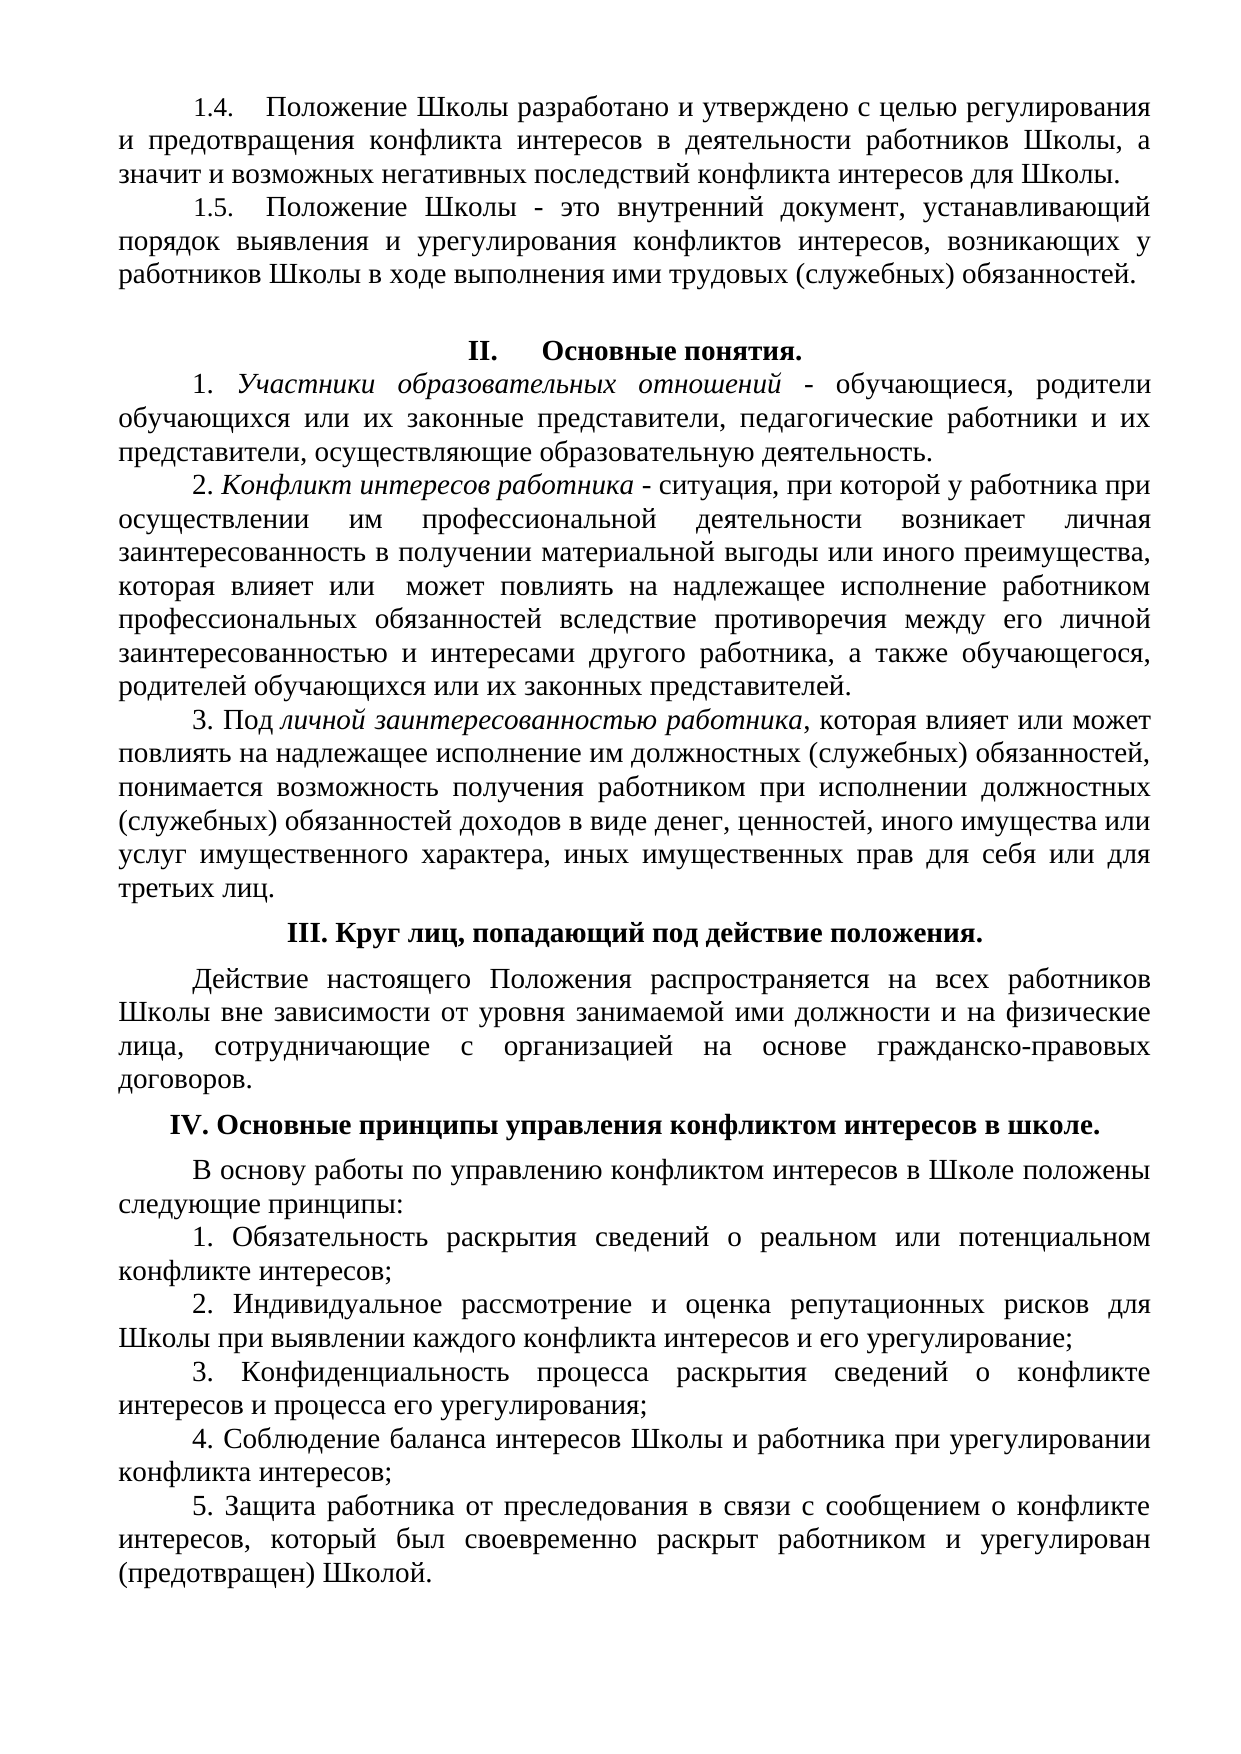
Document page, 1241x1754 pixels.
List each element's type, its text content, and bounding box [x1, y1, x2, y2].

list Положение Школы - это внутренний документ, устанавливающий порядок выявления и урегулирования конфликтов интересов, возникающих у работников Школы в ходе выполнения ими трудовых (служебных) обязанностей. [118, 189, 1152, 290]
text 3. Конфиденциальность процесса раскрытия сведений о конфликте интересов и процесса его урегулирования; [118, 1354, 1152, 1421]
text 2. Индивидуальное рассмотрение и оценка репутационных рисков для Школы при выявлении каждого конфликта интересов и его урегулирование; [118, 1287, 1152, 1354]
text 1. Участники образовательных отношений - обучающиеся, родители обучающихся или их законные представители, педагогические работники и их представители, осуществляющие образовательную деятельность. [118, 367, 1152, 467]
text 2. Конфликт интересов работника - ситуация, при которой у работника при осуществлении им профессиональной деятельности возникает личная заинтересованность в получении материальной выгоды или иного преимущества, которая влияет или может повлиять на надлежащее исполнение работником профессиональных обязанностей вследствие противоречия между его личной заинтересованностью и интересами другого работника, а также обучающегося, родителей обучающихся или их законных представителей. [118, 467, 1152, 702]
list Основные понятия. [118, 333, 1152, 367]
text 4. Соблюдение баланса интересов Школы и работника при урегулировании конфликта интересов; [118, 1421, 1152, 1488]
text IV. Основные принципы управления конфликтом интересов в школе. [118, 1107, 1152, 1140]
list Положение Школы разработано и утверждено с целью регулирования и предотвращения конфликта интересов в деятельности работников Школы, а значит и возможных негативных последствий конфликта интересов для Школы. [118, 89, 1152, 189]
text 3. Под личной заинтересованностью работника, которая влияет или может повлиять на надлежащее исполнение им должностных (служебных) обязанностей, понимается возможность получения работником при исполнении должностных (служебных) обязанностей доходов в виде денег, ценностей, иного имущества или услуг имущественного характера, иных имущественных прав для себя или для третьих лиц. [118, 702, 1152, 903]
text В основу работы по управлению конфликтом интересов в Школе положены следующие принципы: [118, 1152, 1152, 1219]
text 5. Защита работника от преследования в связи с сообщением о конфликте интересов, который был своевременно раскрыт работником и урегулирован (предотвращен) Школой. [118, 1488, 1152, 1588]
text 1. Обязательность раскрытия сведений о реальном или потенциальном конфликте интересов; [118, 1219, 1152, 1287]
text III. Круг лиц, попадающий под действие положения. [118, 915, 1152, 949]
text Действие настоящего Положения распространяется на всех работников Школы вне зависимости от уровня занимаемой ими должности и на физические лица, сотрудничающие с организацией на основе гражданско-правовых договоров. [118, 961, 1152, 1095]
